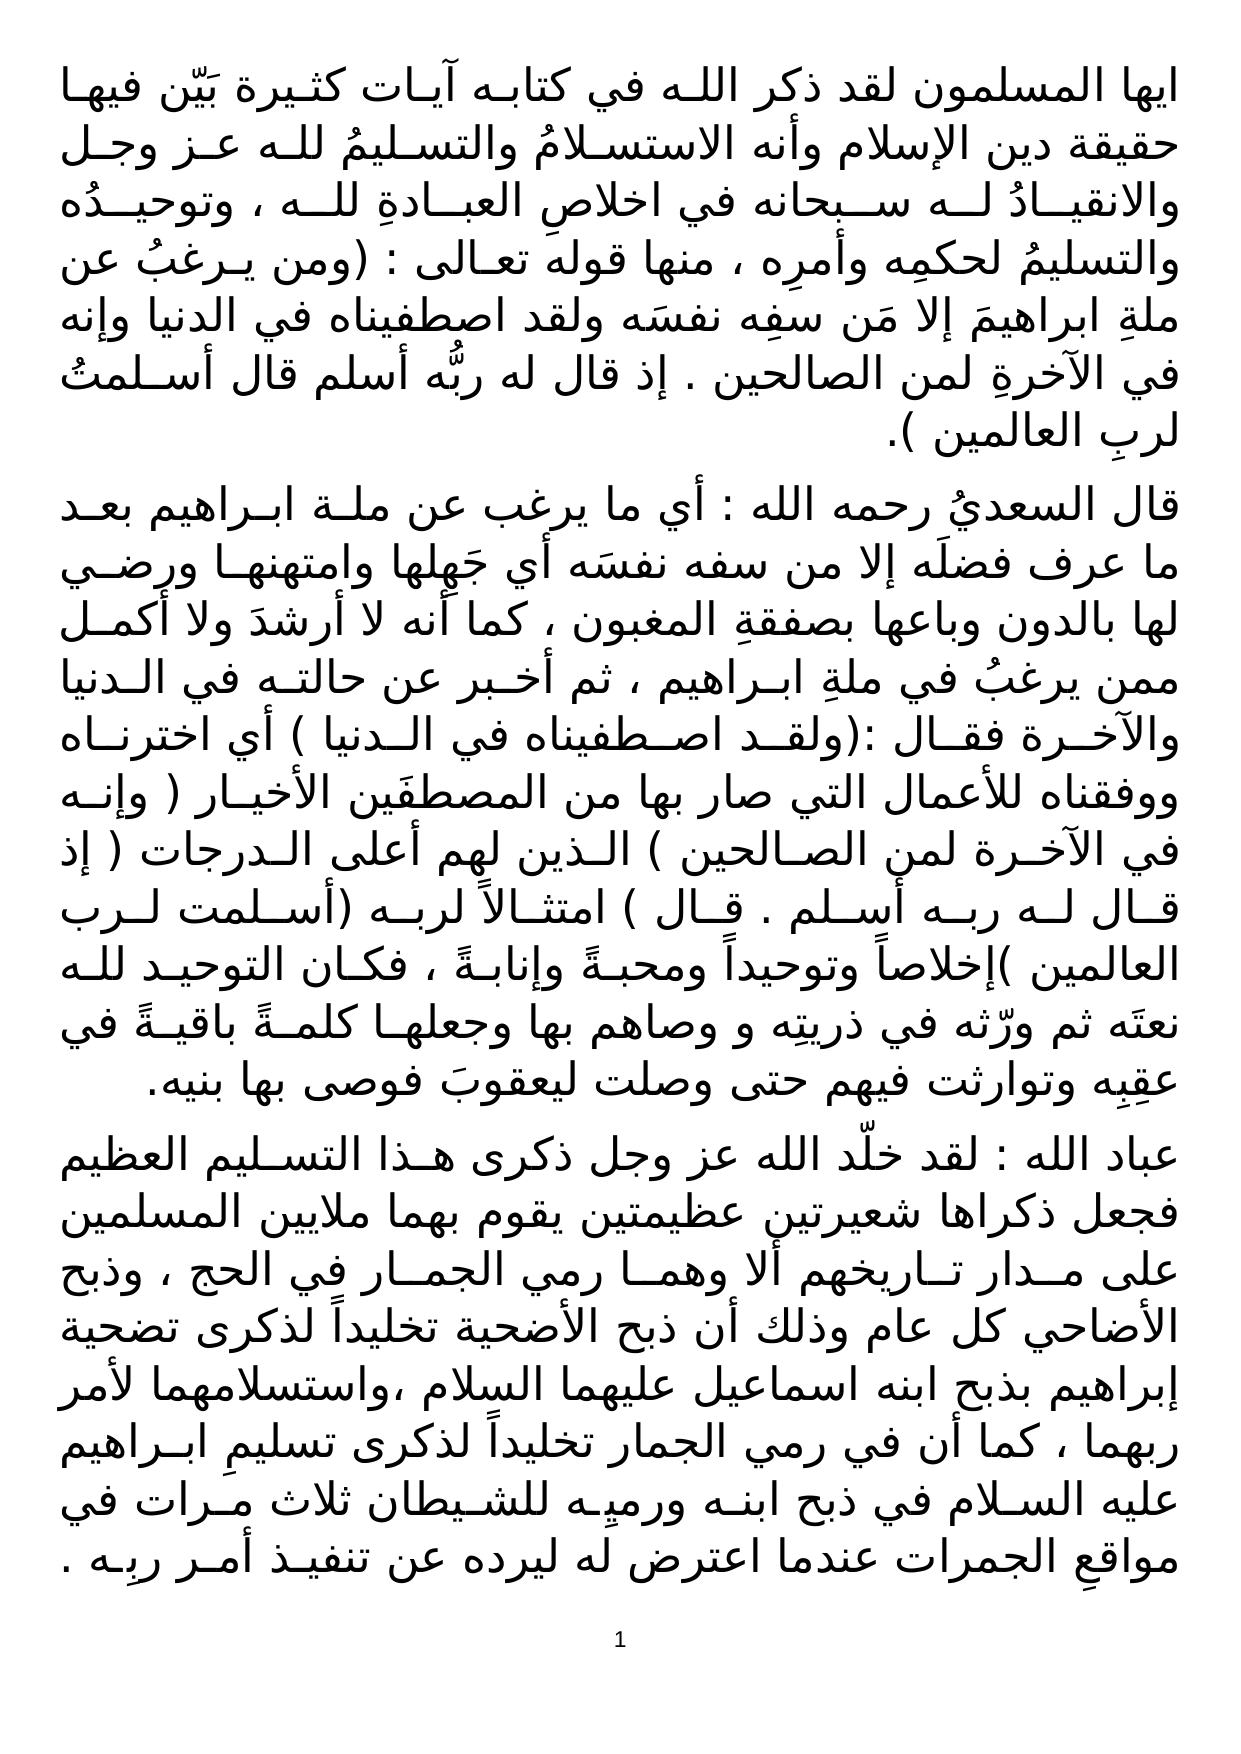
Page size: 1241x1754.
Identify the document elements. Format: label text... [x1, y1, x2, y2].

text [59, 1127, 1181, 1583]
text قال السعديُ رحمه الله : أي ما يرغب عن ملة ابراهيم بعد ما عرف فضلَه إلا من سفه نفسَه أي جَهِلها وامتهنها ورضي لها بالدون وباعها بصفقةِ المغبون ، كما أنه لا أرشدَ ولا أكمل ممن يرغبُ في ملةِ ابراهيم ، ثم أخبر عن حالته في الدنيا والآخرة فقال :(ولقد اصطفيناه في الدنيا ) أي اخترناه ووفقناه للأعمال التي صار بها من المصطفَين الأخيار ( وإنه في الآخرة لمن الصالحين ) الذين لهم أعلى الدرجات ( إذ قال له ربه أسلم . قال ) امتثالاً لربه (أسلمت لرب العالمين )إخلاصاً وتوحيداً ومحبةً وإنابةً ، فكان التوحيد لله نعتَه ثم ورّثه في ذريتِه و وصاهم بها وجعلها كلمةً باقيةً في عقِبِه وتوارثت فيهم حتى وصلت ليعقوبَ فوصى بها بنيه. [59, 478, 1181, 1107]
text ايها المسلمون لقد ذكر الله في كتابه آيات كثيرة بَيّن فيها حقيقة دين الإسلام وأنه الاستسلامُ والتسليمُ لله عز وجل والانقيادُ له سبحانه في اخلاصِ العبادةِ لله ، وتوحيدُه والتسليمُ لحكمِه وأمرِه ، منها قوله تعالى : (ومن يرغبُ عن ملةِ ابراهيمَ إلا مَن سفِه نفسَه ولقد اصطفيناه في الدنيا وإنه في الآخرةِ لمن الصالحين . إذ قال له ربُّه أسلم قال أسلمتُ لربِ العالمين ). [59, 59, 1181, 457]
